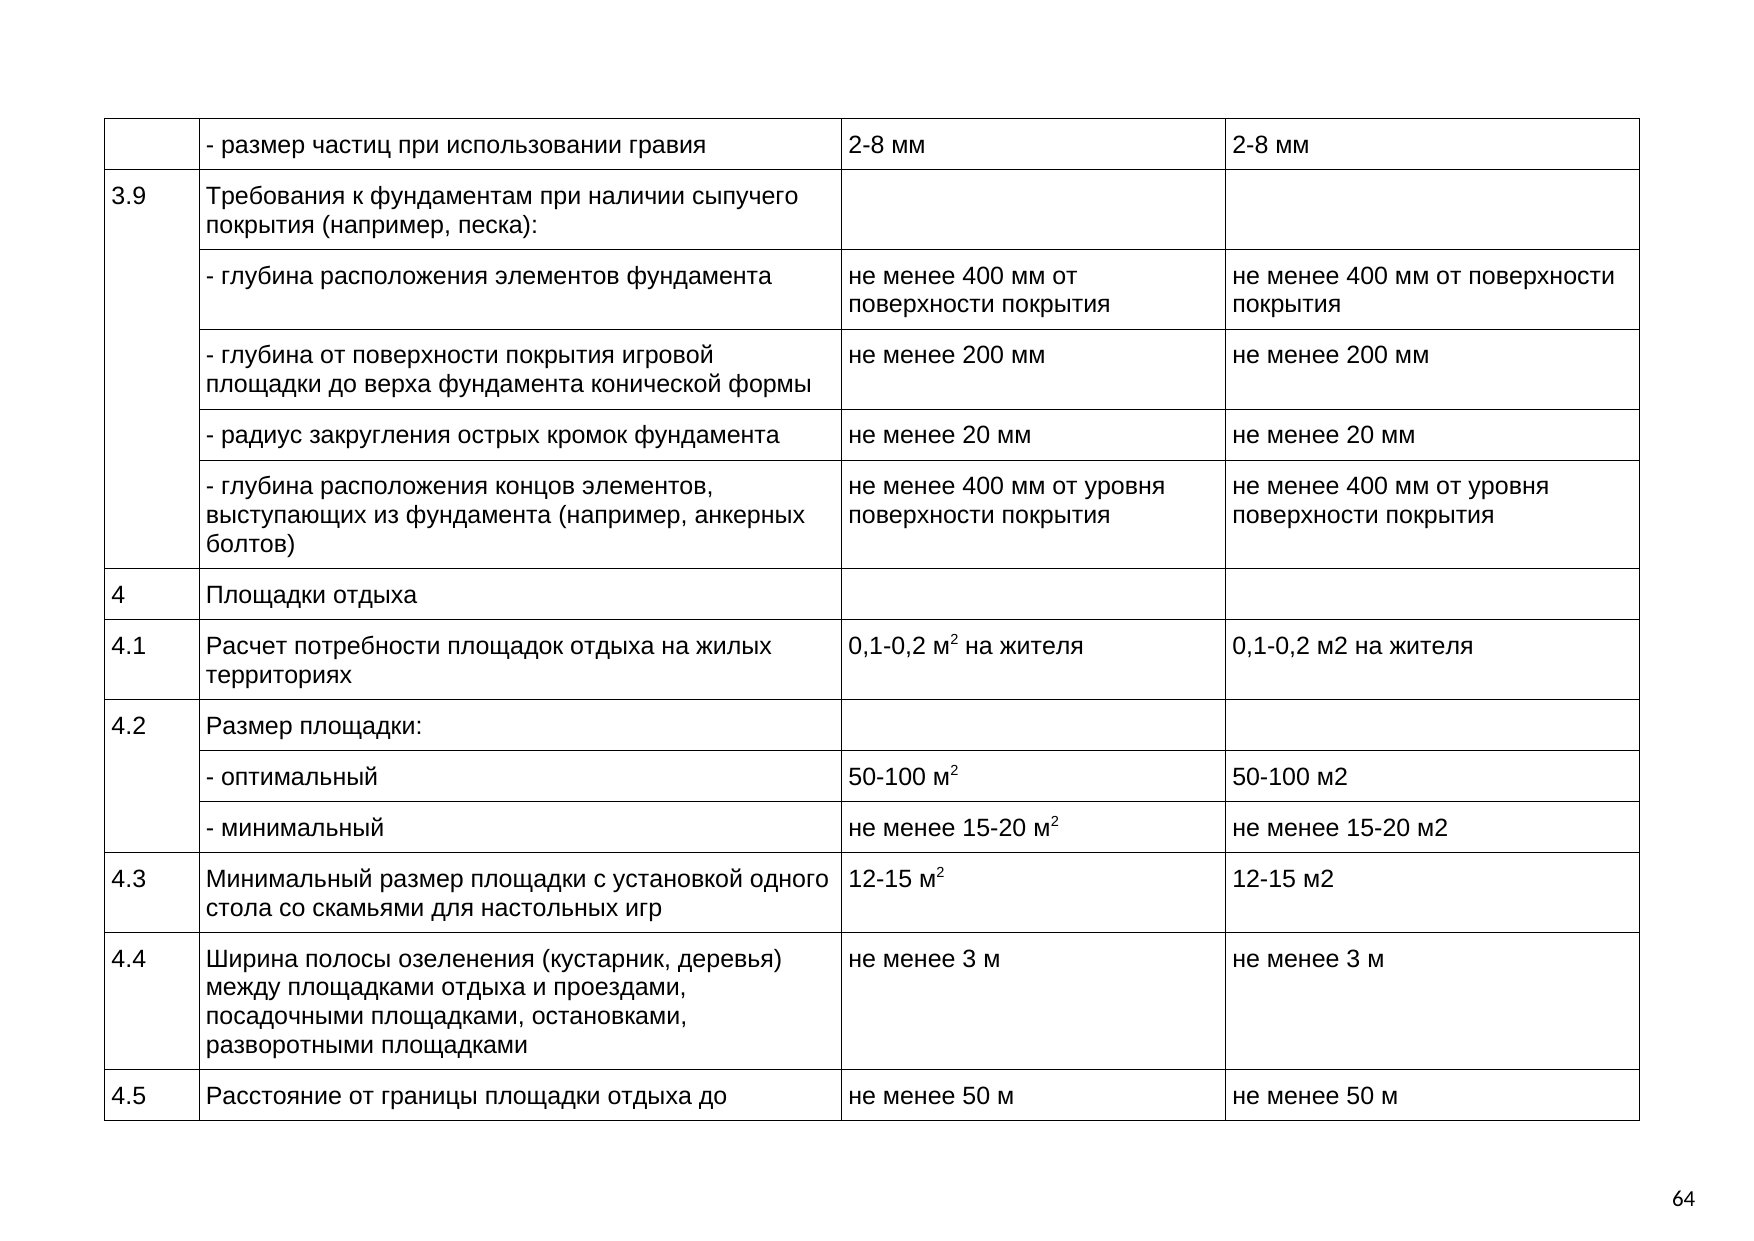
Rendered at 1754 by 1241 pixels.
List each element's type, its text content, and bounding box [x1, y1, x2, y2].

table_cell не менее 20 мм [1226, 410, 1639, 459]
table_cell Требования к фундаментам при наличии сыпучего покрытия (например, песка): [200, 170, 841, 249]
table_cell не менее 3 м [1226, 933, 1639, 1069]
table_cell Ширина полосы озеленения (кустарник, деревья) между площадками отдыха и проездами, посадочными площадками, остановками, разворотными площадками [200, 933, 841, 1069]
table_cell 50-100 м2 [842, 751, 1225, 801]
table_cell не менее 400 мм от поверхности покрытия [842, 250, 1225, 329]
table_cell 3.9 [105, 170, 199, 568]
table_cell - оптимальный [200, 751, 841, 801]
table_cell Площадки отдыха [200, 569, 841, 619]
table_cell не менее 200 мм [842, 330, 1225, 408]
table_cell - глубина расположения элементов фундамента [200, 250, 841, 329]
table_cell Минимальный размер площадки с установкой одного стола со скамьями для настольных игр [200, 853, 841, 932]
table_cell не менее 15-20 м2 [1226, 802, 1639, 852]
table_cell 2-8 мм [1226, 119, 1639, 169]
table_cell 50-100 м2 [1226, 751, 1639, 801]
table_cell 0,1-0,2 м2 на жителя [842, 620, 1225, 699]
table_cell не менее 200 мм [1226, 330, 1639, 408]
table_cell - глубина от поверхности покрытия игровой площадки до верха фундамента конической формы [200, 330, 841, 408]
table_cell 4.2 [105, 700, 199, 852]
table_cell не менее 400 мм от уровня поверхности покрытия [842, 461, 1225, 568]
table_cell [1226, 569, 1639, 619]
table_cell 4.4 [105, 933, 199, 1069]
table_cell 4.3 [105, 853, 199, 932]
table_cell Размер площадки: [200, 700, 841, 750]
table_cell 2-8 мм [842, 119, 1225, 169]
table_cell 0,1-0,2 м2 на жителя [1226, 620, 1639, 699]
table_cell - глубина расположения концов элементов, выступающих из фундамента (например, анкерных болтов) [200, 461, 841, 568]
table_cell [1226, 170, 1639, 249]
table_cell - размер частиц при использовании гравия [200, 119, 841, 169]
table_cell 12-15 м2 [842, 853, 1225, 932]
table_cell не менее 50 м [1226, 1070, 1639, 1120]
table_cell Расчет потребности площадок отдыха на жилых территориях [200, 620, 841, 699]
table_cell не менее 15-20 м2 [842, 802, 1225, 852]
table_cell 4.1 [105, 620, 199, 699]
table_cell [200, 1070, 841, 1120]
table_cell - радиус закругления острых кромок фундамента [200, 410, 841, 459]
table_cell 4.5 [105, 1070, 199, 1120]
table_cell [842, 700, 1225, 750]
table_cell [1226, 700, 1639, 750]
table_cell не менее 50 м [842, 1070, 1225, 1120]
table_cell [842, 569, 1225, 619]
table_cell - минимальный [200, 802, 841, 852]
table_cell не менее 20 мм [842, 410, 1225, 459]
table_cell не менее 400 мм от уровня поверхности покрытия [1226, 461, 1639, 568]
table_cell [842, 170, 1225, 249]
table_cell не менее 400 мм от поверхности покрытия [1226, 250, 1639, 329]
table_cell 12-15 м2 [1226, 853, 1639, 932]
table_cell не менее 3 м [842, 933, 1225, 1069]
table_cell 4 [105, 569, 199, 619]
